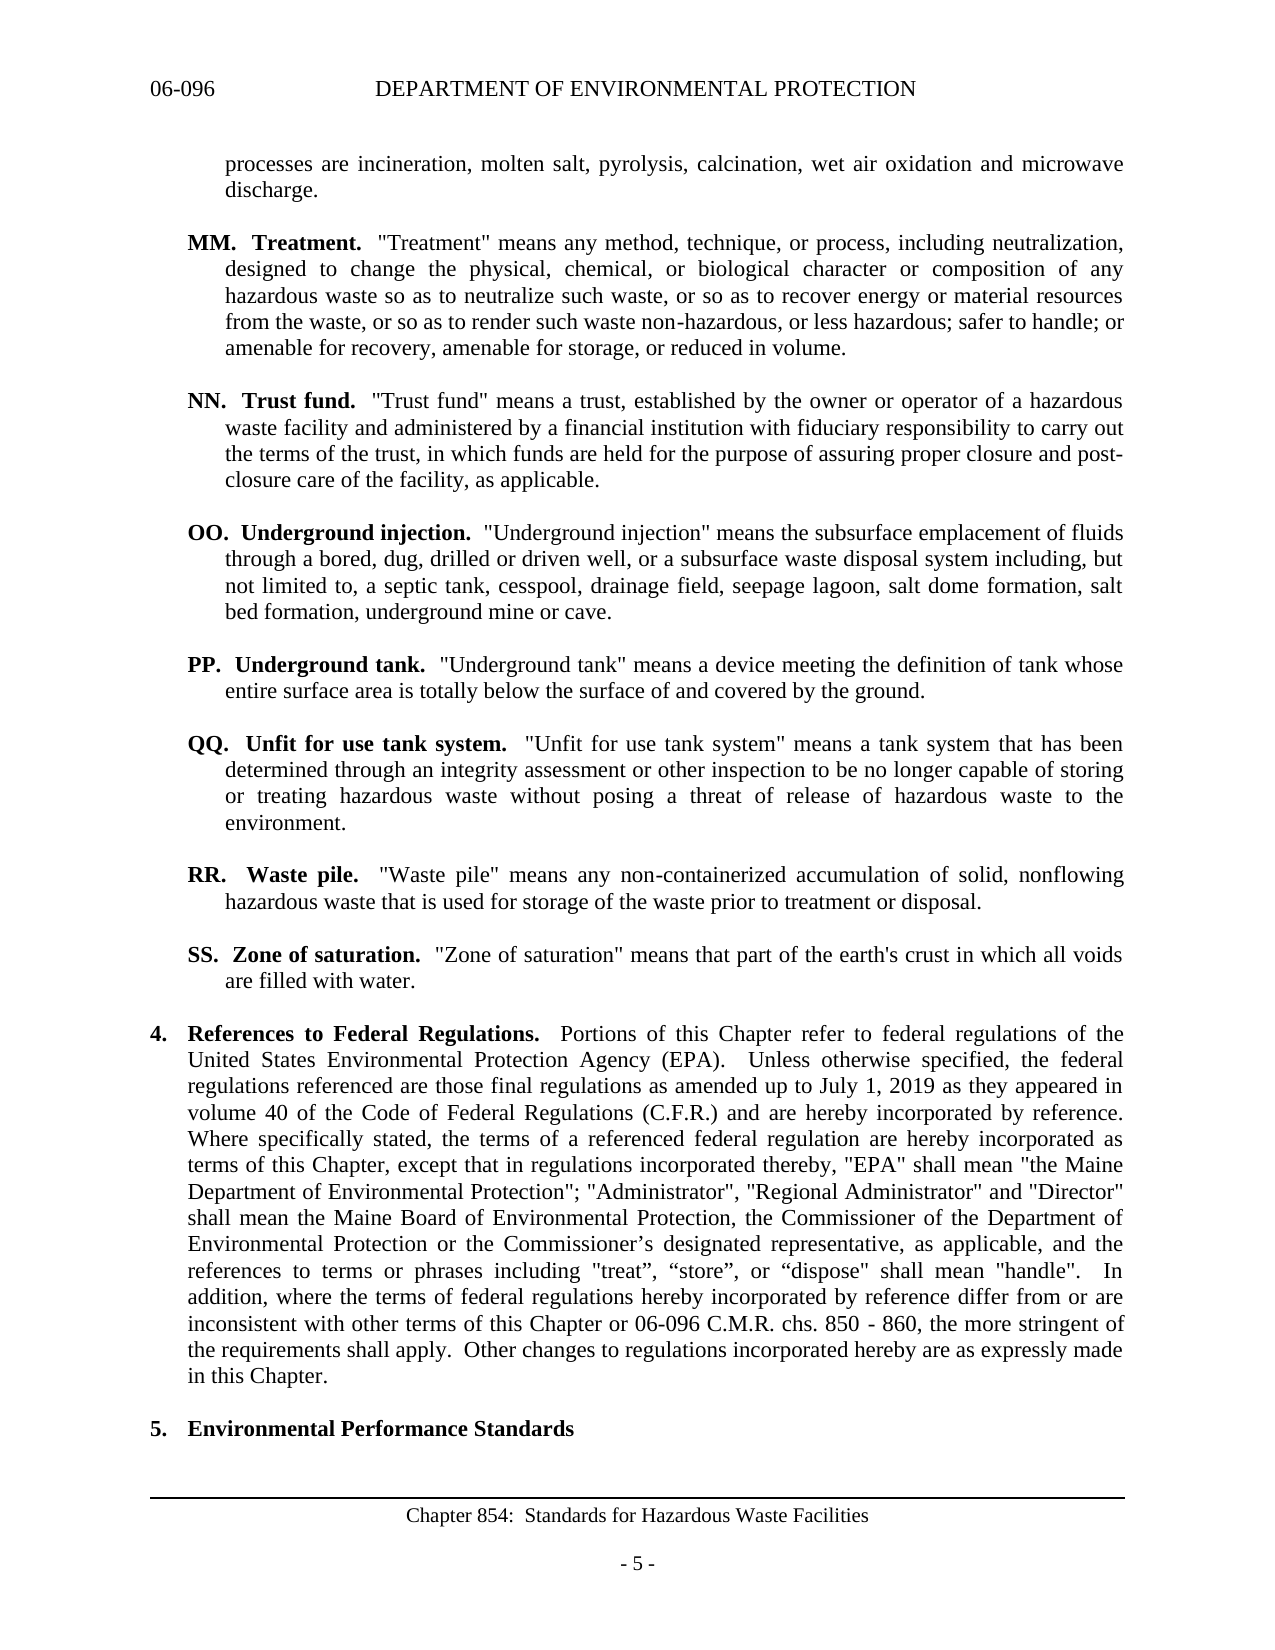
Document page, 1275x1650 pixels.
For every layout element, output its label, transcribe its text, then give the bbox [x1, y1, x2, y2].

text MM. Treatment. "Treatment" means any method, technique, or process, including neutralization, designed to change the physical, chemical, or biological character or composition of any hazardous waste so as to neutralize such waste, or so as to recover energy or material resources from the waste, or so as to render such waste non-hazardous, or less hazardous; safer to handle; or amenable for recovery, amenable for storage, or reduced in volume. [187, 229, 1125, 361]
text SS. Zone of saturation. "Zone of saturation" means that part of the earth's crust in which all voids are filled with water. [187, 941, 1125, 993]
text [187, 150, 1125, 203]
text 5. Environmental Performance Standards [150, 1415, 1125, 1441]
text NN. Trust fund. "Trust fund" means a trust, established by the owner or operator of a hazardous waste facility and administered by a financial institution with fiduciary responsibility to carry out the terms of the trust, in which funds are held for the purpose of assuring proper closure and post-closure care of the facility, as applicable. [187, 387, 1125, 493]
text OO. Underground injection. "Underground injection" means the subsurface emplacement of fluids through a bored, dug, drilled or driven well, or a subsurface waste disposal system including, but not limited to, a septic tank, cesspool, drainage field, seepage lagoon, salt dome formation, salt bed formation, underground mine or cave. [187, 519, 1125, 624]
text PP. Underground tank. "Underground tank" means a device meeting the definition of tank whose entire surface area is totally below the surface of and covered by the ground. [187, 651, 1125, 703]
text 4. References to Federal Regulations. Portions of this Chapter refer to federal regulations of the United States Environmental Protection Agency (EPA). Unless otherwise specified, the federal regulations referenced are those final regulations as amended up to July 1, 2019 as they appeared in volume 40 of the Code of Federal Regulations (C.F.R.) and are hereby incorporated by reference. Where specifically stated, the terms of a referenced federal regulation are hereby incorporated as terms of this Chapter, except that in regulations incorporated thereby, "EPA" shall mean "the Maine Department of Environmental Protection"; "Administrator", "Regional Administrator" and "Director" shall mean the Maine Board of Environmental Protection, the Commissioner of the Department of Environmental Protection or the Commissioner’s designated representative, as applicable, and the references to terms or phrases including "treat”, “store”, or “dispose" shall mean "handle". In addition, where the terms of federal regulations hereby incorporated by reference differ from or are inconsistent with other terms of this Chapter or 06-096 C.M.R. chs. 850 - 860, the more stringent of the requirements shall apply. Other changes to regulations incorporated hereby are as expressly made in this Chapter. [150, 1020, 1125, 1389]
text RR. Waste pile. "Waste pile" means any non-containerized accumulation of solid, nonflowing hazardous waste that is used for storage of the waste prior to treatment or disposal. [187, 862, 1125, 914]
text QQ. Unfit for use tank system. "Unfit for use tank system" means a tank system that has been determined through an integrity assessment or other inspection to be no longer capable of storing or treating hazardous waste without posing a threat of release of hazardous waste to the environment. [187, 730, 1125, 835]
